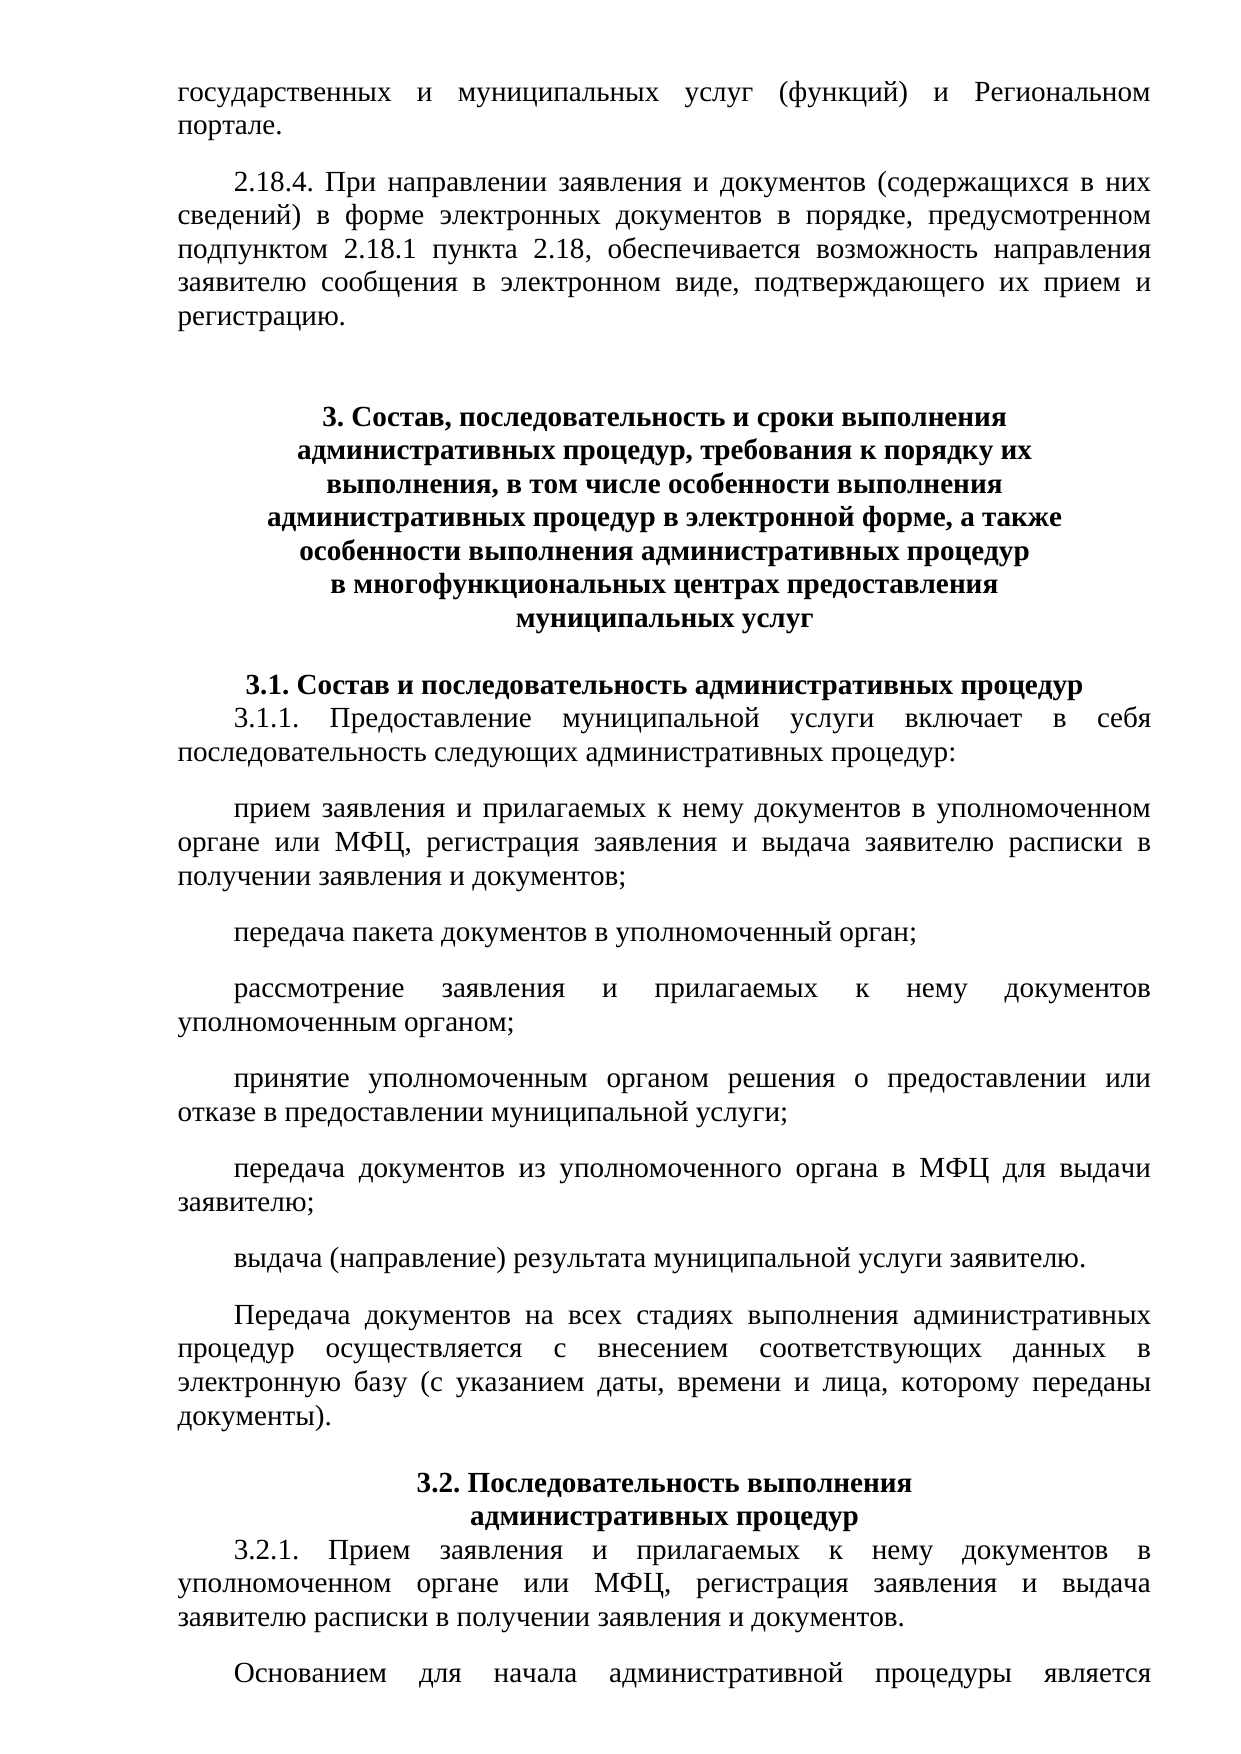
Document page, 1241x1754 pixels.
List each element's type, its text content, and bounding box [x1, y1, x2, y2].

title выполнения, в том числе особенности выполнения [177, 466, 1152, 499]
text Передача документов на всех стадиях выполнения административных процедур осуществляется с внесением соответствующих данных в электронную базу (с указанием даты, времени и лица, которому переданы документы). [177, 1297, 1152, 1431]
title административных процедур [177, 1498, 1152, 1532]
text выдача (направление) результата муниципальной услуги заявителю. [177, 1241, 1152, 1274]
text 3.1.1. Предоставление муниципальной услуги включает в себя последовательность следующих административных процедур: [177, 701, 1152, 768]
title муниципальных услуг [177, 600, 1152, 633]
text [177, 74, 1152, 141]
title в многофункциональных центрах предоставления [177, 566, 1152, 600]
text прием заявления и прилагаемых к нему документов в уполномоченном органе или МФЦ, регистрация заявления и выдача заявителю расписки в получении заявления и документов; [177, 791, 1152, 891]
title 3.2. Последовательность выполнения [177, 1465, 1152, 1498]
title административных процедур в электронной форме, а также [177, 499, 1152, 533]
text передача документов из уполномоченного органа в МФЦ для выдачи заявителю; [177, 1151, 1152, 1218]
text рассмотрение заявления и прилагаемых к нему документов уполномоченным органом; [177, 971, 1152, 1038]
text 3.2.1. Прием заявления и прилагаемых к нему документов в уполномоченном органе или МФЦ, регистрация заявления и выдача заявителю расписки в получении заявления и документов. [177, 1532, 1152, 1632]
text принятие уполномоченным органом решения о предоставлении или отказе в предоставлении муниципальной услуги; [177, 1061, 1152, 1128]
title особенности выполнения административных процедур [177, 533, 1152, 566]
title административных процедур, требования к порядку их [177, 432, 1152, 466]
title 3.1. Состав и последовательность административных процедур [177, 667, 1152, 701]
text 2.18.4. При направлении заявления и документов (содержащихся в них сведений) в форме электронных документов в порядке, предусмотренном подпунктом 2.18.1 пункта 2.18, обеспечивается возможность направления заявителю сообщения в электронном виде, подтверждающего их прием и регистрацию. [177, 164, 1152, 332]
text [177, 1655, 1152, 1689]
text передача пакета документов в уполномоченный орган; [177, 914, 1152, 948]
title 3. Состав, последовательность и сроки выполнения [177, 399, 1152, 432]
